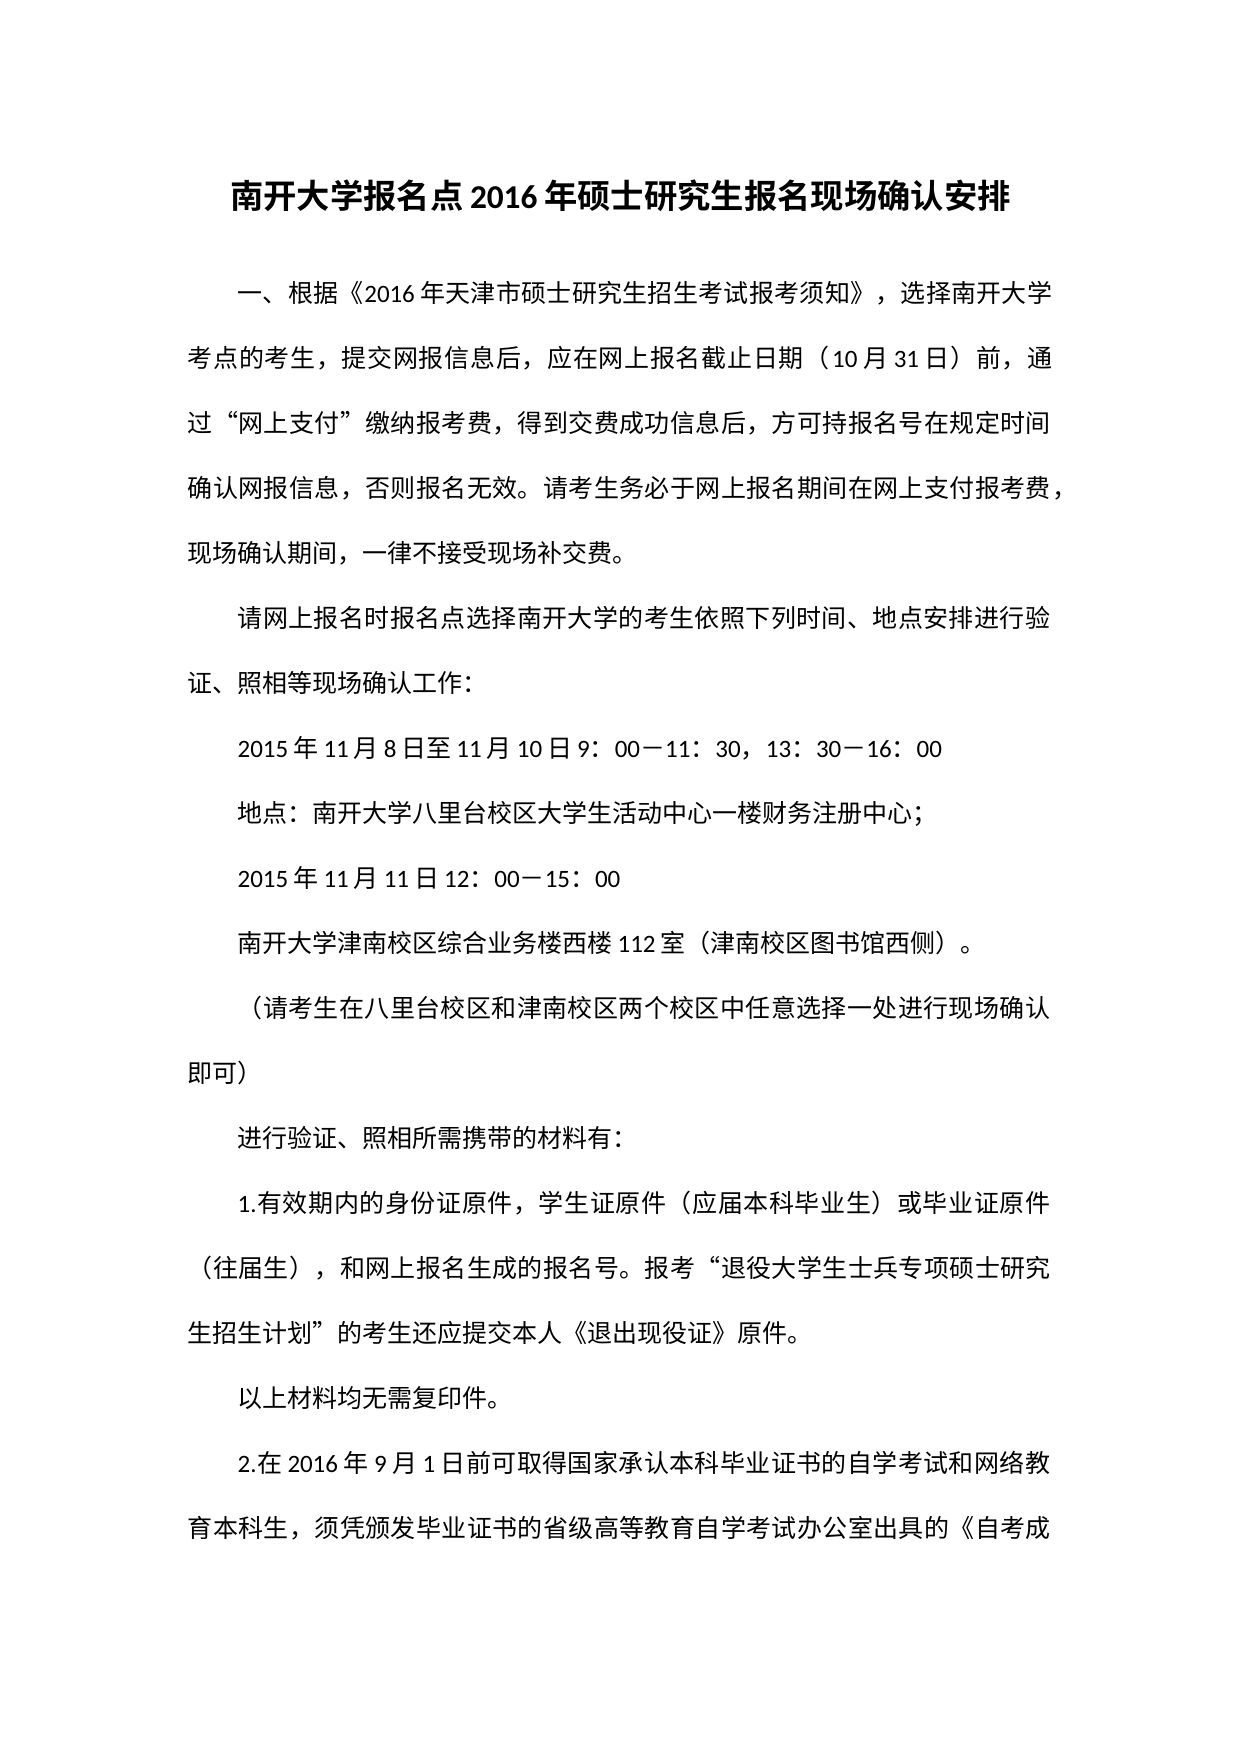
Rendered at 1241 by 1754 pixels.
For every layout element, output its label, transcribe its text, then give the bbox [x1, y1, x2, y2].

text 一、根据《2016年天津市硕士研究生招生考试报考须知》，选择南开大学考点的考生，提交网报信息后，应在网上报名截止日期（10月31日）前，通过“网上支付”缴纳报考费，得到交费成功信息后，方可持报名号在规定时间确认网报信息，否则报名无效。请考生务必于网上报名期间在网上支付报考费，现场确认期间，一律不接受现场补交费。 [187, 259, 1053, 584]
text 南开大学津南校区综合业务楼西楼112室（津南校区图书馆西侧）。 [187, 909, 1053, 974]
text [187, 1429, 1053, 1559]
text 以上材料均无需复印件。 [187, 1364, 1053, 1429]
text （请考生在八里台校区和津南校区两个校区中任意选择一处进行现场确认即可） [187, 974, 1053, 1104]
text 2015年11月8日至11月10日9：00－11：30，13：30－16：00 [187, 714, 1053, 779]
text 地点：南开大学八里台校区大学生活动中心一楼财务注册中心； [187, 779, 1053, 844]
text 南开大学报名点2016年硕士研究生报名现场确认安排 [187, 162, 1053, 227]
text 请网上报名时报名点选择南开大学的考生依照下列时间、地点安排进行验证、照相等现场确认工作： [187, 584, 1053, 714]
text 1.有效期内的身份证原件，学生证原件（应届本科毕业生）或毕业证原件（往届生），和网上报名生成的报名号。报考“退役大学生士兵专项硕士研究生招生计划”的考生还应提交本人《退出现役证》原件。 [187, 1169, 1053, 1364]
text 2015年11月11日12：00－15：00 [187, 844, 1053, 909]
text 进行验证、照相所需携带的材料有： [187, 1104, 1053, 1169]
